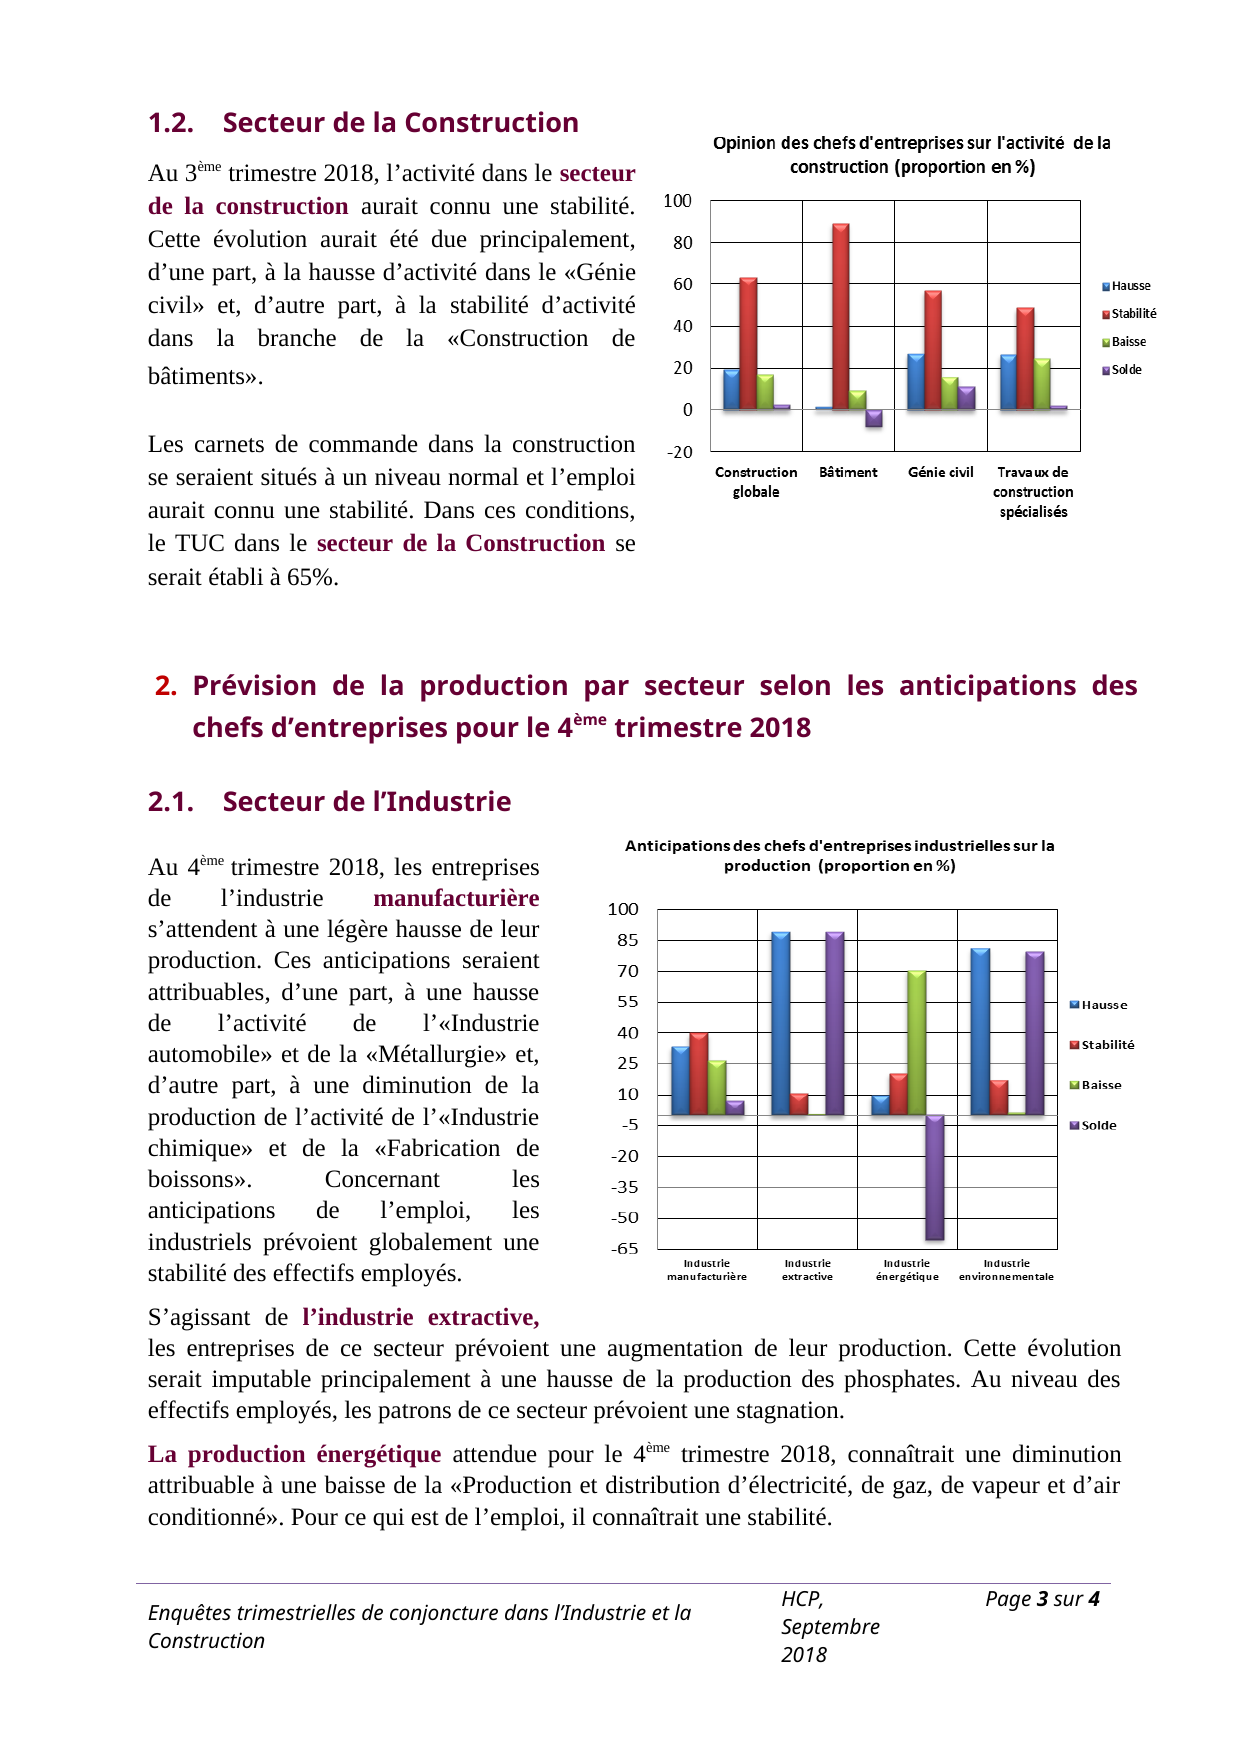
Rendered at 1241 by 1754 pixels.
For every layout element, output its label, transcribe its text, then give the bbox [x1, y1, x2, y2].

text Au 3ème trimestre 2018, l’activité dans le secteur de la construction aurait connu une stabilité. Cette évolution aurait été due principalement, d’une part, à la hausse d’activité dans le «Génie civil» et, d’autre part, à la stabilité d’activité dans la branche de la «Construction de bâtiments». [148, 158, 654, 391]
picture [654, 114, 1168, 546]
list Secteur de l’Industrie [148, 782, 1122, 819]
list Prévision de la production par secteur selon les anticipations des chefs d’entreprises pour le 4ème trimestre 2018 [154, 666, 1140, 746]
picture [558, 808, 1146, 1303]
text Au 4ème trimestre 2018, les entreprises de l’industrie manufacturière s’attendent à une légère hausse de leur production. Ces anticipations seraient attribuables, d’une part, à une hausse de l’activité de l’«Industrie automobile» et de la «Métallurgie» et, d’autre part, à une diminution de la production de l’activité de l’«Industrie chimique» et de la «Fabrication de boissons». Concernant les anticipations de l’emploi, les industriels prévoient globalement une stabilité des effectifs employés. [148, 850, 558, 1287]
text La production énergétique attendue pour le 4ème trimestre 2018, connaîtrait une diminution attribuable à une baisse de la «Production et distribution d’électricité, de gaz, de vapeur et d’air conditionné». Pour ce qui est de l’emploi, il connaîtrait une stabilité. [148, 1437, 1122, 1531]
text Les carnets de commande dans la construction se seraient situés à un niveau normal et l’emploi aurait connu une stabilité. Dans ces conditions, le TUC dans le secteur de la Construction se serait établi à 65%. [148, 429, 1104, 590]
list Secteur de la Construction [148, 103, 1122, 140]
text S’agissant de l’industrie extractive, les entreprises de ce secteur prévoient une augmentation de leur production. Cette évolution serait imputable principalement à une hausse de la production des phosphates. Au niveau des effectifs employés, les patrons de ce secteur prévoient une stagnation. [148, 1300, 1122, 1425]
